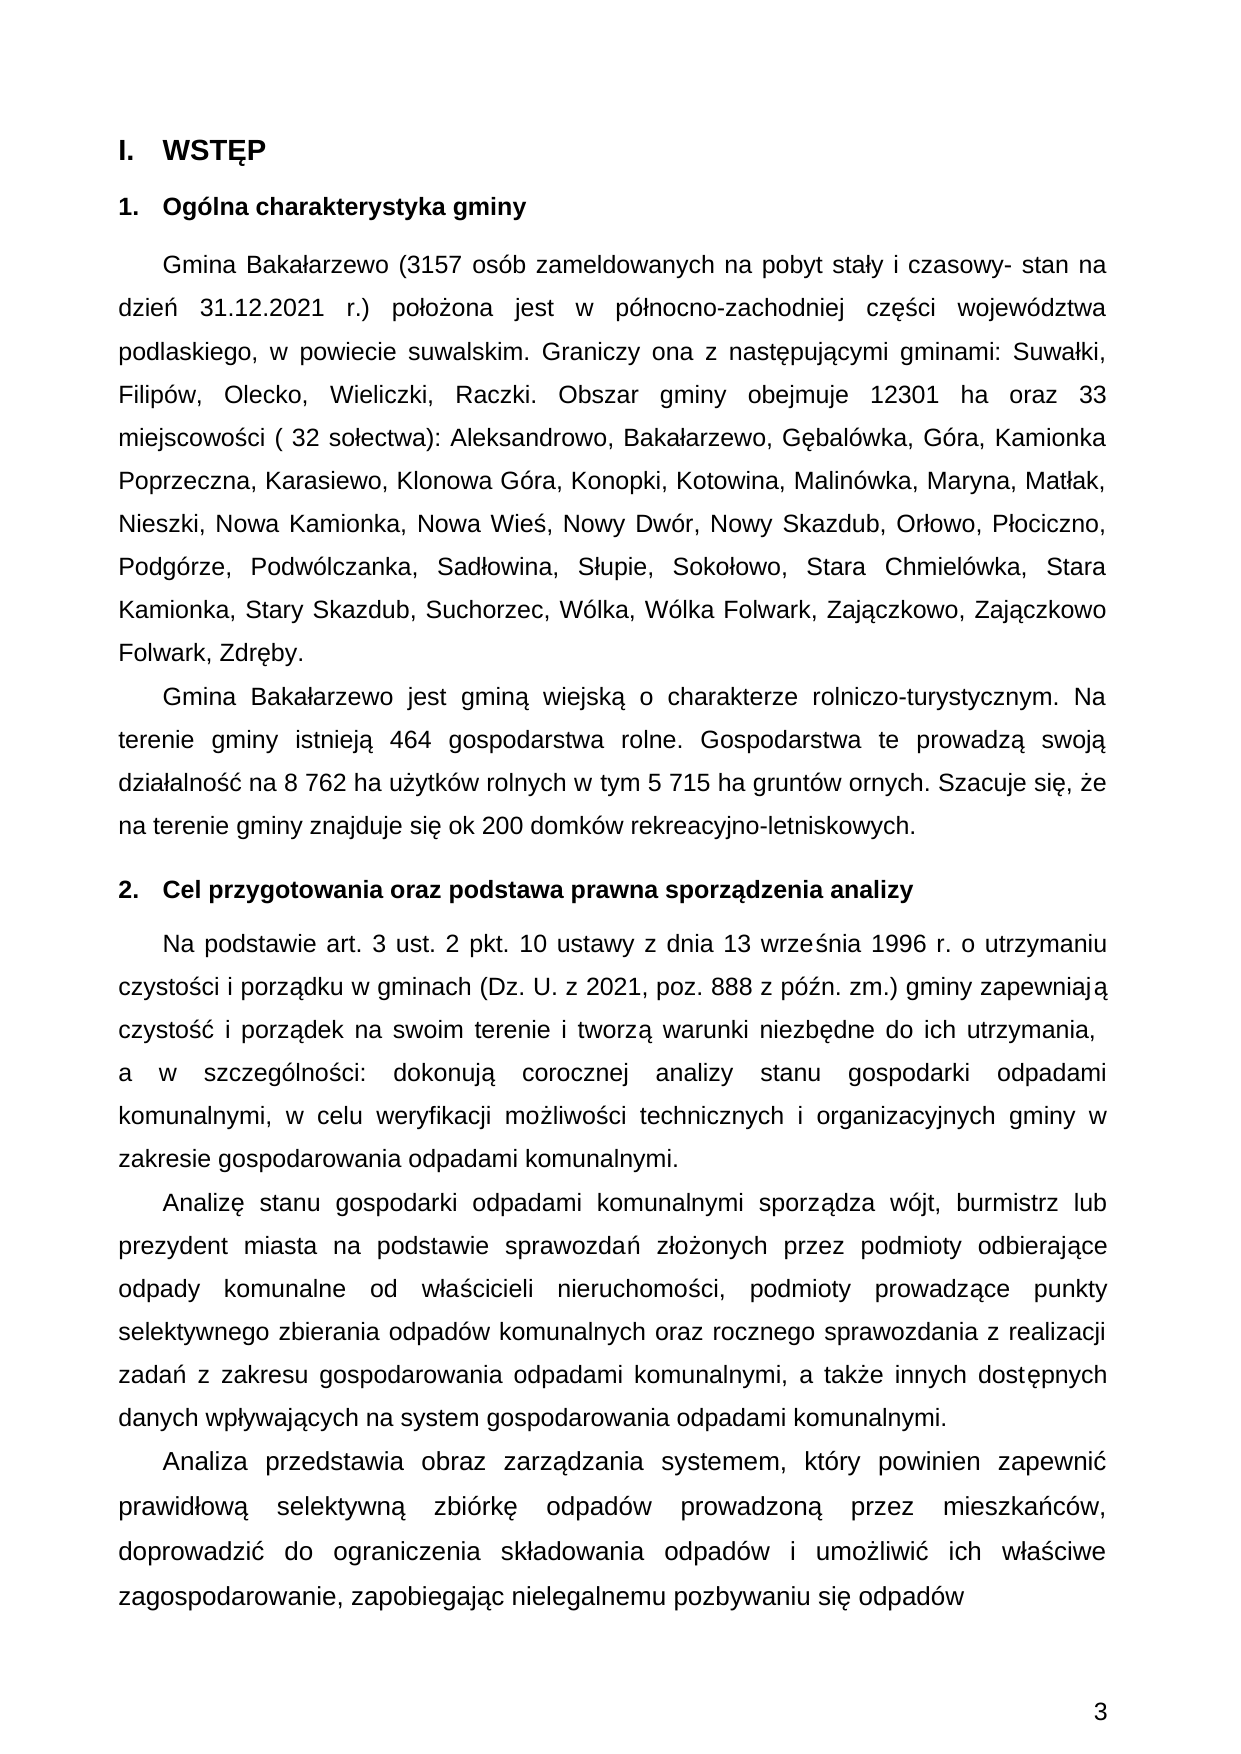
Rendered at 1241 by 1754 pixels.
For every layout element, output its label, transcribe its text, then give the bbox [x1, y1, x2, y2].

text Analizę stanu gospodarki odpadami komunalnymi sporządza wójt, burmistrz lub prezydent miasta na podstawie sprawozdań złożonych przez podmioty odbierające odpady komunalne od właścicieli nieruchomości, podmioty prowadzące punkty selektywnego zbierania odpadów komunalnych oraz rocznego sprawozdania z realizacji zadań z zakresu gospodarowania odpadami komunalnymi, a także innych dostępnych danych wpływających na system gospodarowania odpadami komunalnymi. [118, 1187, 1107, 1432]
text Gmina Bakałarzewo (3157 osób zameldowanych na pobyt stały i czasowy- stan na dzień 31.12.2021 r.) położona jest w północno-zachodniej części województwa podlaskiego, w powiecie suwalskim. Graniczy ona z następującymi gminami: Suwałki, Filipów, Olecko, Wieliczki, Raczki. Obszar gminy obejmuje 12301 ha oraz 33 miejscowości ( 32 sołectwa): Aleksandrowo, Bakałarzewo, Gębalówka, Góra, Kamionka Poprzeczna, Karasiewo, Klonowa Góra, Konopki, Kotowina, Malinówka, Maryna, Matłak, Nieszki, Nowa Kamionka, Nowa Wieś, Nowy Dwór, Nowy Skazdub, Orłowo, Płociczno, Podgórze, Podwólczanka, Sadłowina, Słupie, Sokołowo, Stara Chmielówka, Stara Kamionka, Stary Skazdub, Suchorzec, Wólka, Wólka Folwark, Zajączkowo, Zajączkowo Folwark, Zdręby. [118, 250, 1107, 667]
subtitle Cel przygotowania oraz podstawa prawna sporządzenia analizy [118, 875, 1107, 904]
subtitle Ogólna charakterystyka gminy [118, 192, 1107, 221]
text Gmina Bakałarzewo jest gminą wiejską o charakterze rolniczo-turystycznym. Na terenie gminy istnieją 464 gospodarstwa rolne. Gospodarstwa te prowadzą swoją działalność na 8 762 ha użytków rolnych w tym 5 715 ha gruntów ornych. Szacuje się, że na terenie gminy znajduje się ok 200 domków rekreacyjno-letniskowych. [118, 682, 1107, 840]
text Analiza przedstawia obraz zarządzania systemem, który powinien zapewnić prawidłową selektywną zbiórkę odpadów prowadzoną przez mieszkańców, doprowadzić do ograniczenia składowania odpadów i umożliwić ich właściwe zagospodarowanie, zapobiegając nielegalnemu pozbywaniu się odpadów [118, 1446, 1107, 1611]
subtitle WSTĘP [118, 133, 1107, 166]
list Na podstawie art. 3 ust. 2 pkt. 10 ustawy z dnia 13 września 1996 r. o utrzymaniu czystości i porządku w gminach (Dz. U. z 2021, poz. 888 z późn. zm.) gminy zapewniają czystość i porządek na swoim terenie i tworzą warunki niezbędne do ich utrzymania, a w szczególności: dokonują corocznej analizy stanu gospodarki odpadami komunalnymi, w celu weryfikacji możliwości technicznych i organizacyjnych gminy w zakresie gospodarowania odpadami komunalnymi. [118, 929, 1107, 1173]
